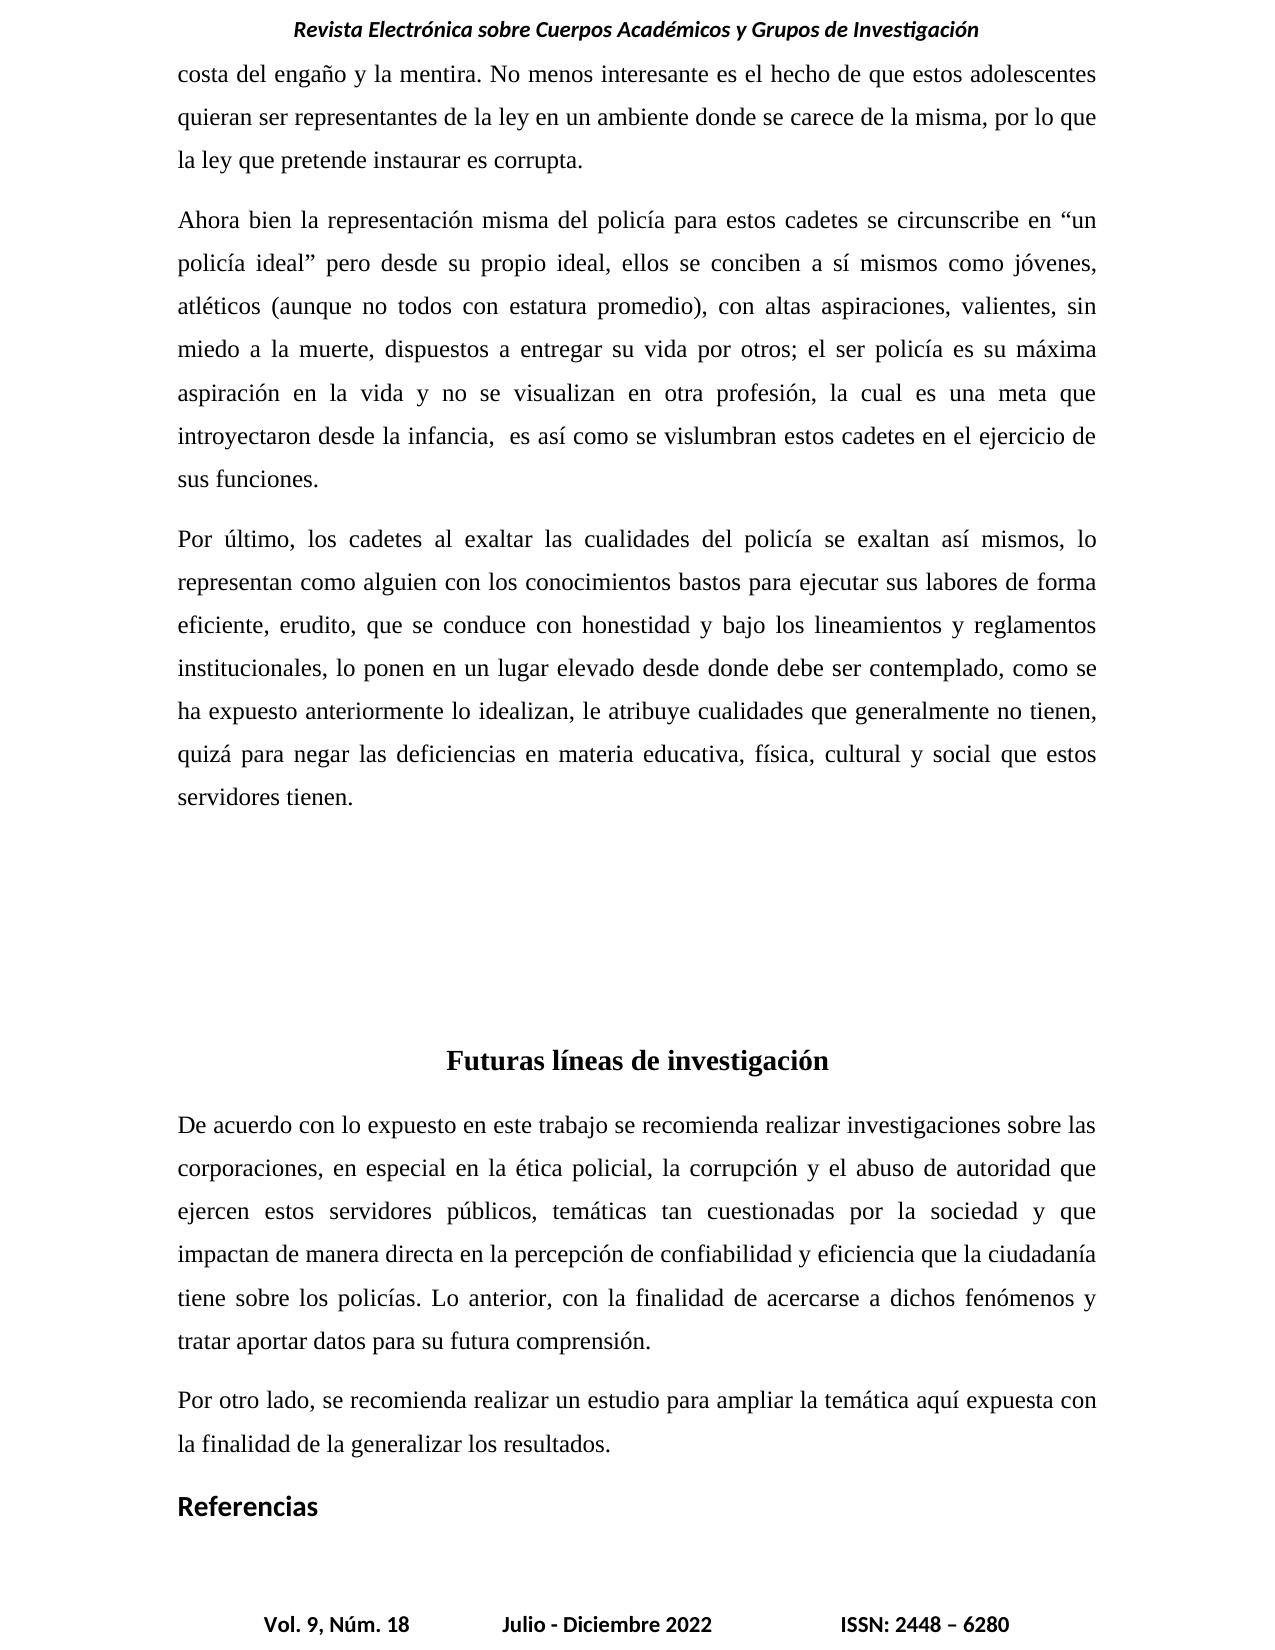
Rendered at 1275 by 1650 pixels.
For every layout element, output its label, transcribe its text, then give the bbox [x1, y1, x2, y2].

text Por otro lado, se recomienda realizar un estudio para ampliar la temática aquí expuesta con la finalidad de la generalizar los resultados. [177, 1386, 1098, 1457]
text Futuras líneas de investigación [177, 1043, 1098, 1077]
text Ahora bien la representación misma del policía para estos cadetes se circunscribe en “un policía ideal” pero desde su propio ideal, ellos se conciben a sí mismos como jóvenes, atléticos (aunque no todos con estatura promedio), con altas aspiraciones, valientes, sin miedo a la muerte, dispuestos a entregar su vida por otros; el ser policía es su máxima aspiración en la vida y no se visualizan en otra profesión, la cual es una meta que introyectaron desde la infancia, es así como se vislumbran estos cadetes en el ejercicio de sus funciones. [177, 205, 1098, 493]
text De acuerdo con lo expuesto en este trabajo se recomienda realizar investigaciones sobre las corporaciones, en especial en la ética policial, la corrupción y el abuso de autoridad que ejercen estos servidores públicos, temáticas tan cuestionadas por la sociedad y que impactan de manera directa en la percepción de confiabilidad y eficiencia que la ciudadanía tiene sobre los policías. Lo anterior, con la finalidad de acercarse a dichos fenómenos y tratar aportar datos para su futura comprensión. [177, 1110, 1098, 1354]
text Por último, los cadetes al exaltar las cualidades del policía se exaltan así mismos, lo representan como alguien con los conocimientos bastos para ejecutar sus labores de forma eficiente, erudito, que se conduce con honestidad y bajo los lineamientos y reglamentos institucionales, lo ponen en un lugar elevado desde donde debe ser contemplado, como se ha expuesto anteriormente lo idealizan, le atribuye cualidades que generalmente no tienen, quizá para negar las deficiencias en materia educativa, física, cultural y social que estos servidores tienen. [177, 524, 1098, 811]
text Referencias [177, 1488, 1098, 1524]
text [177, 59, 1098, 174]
